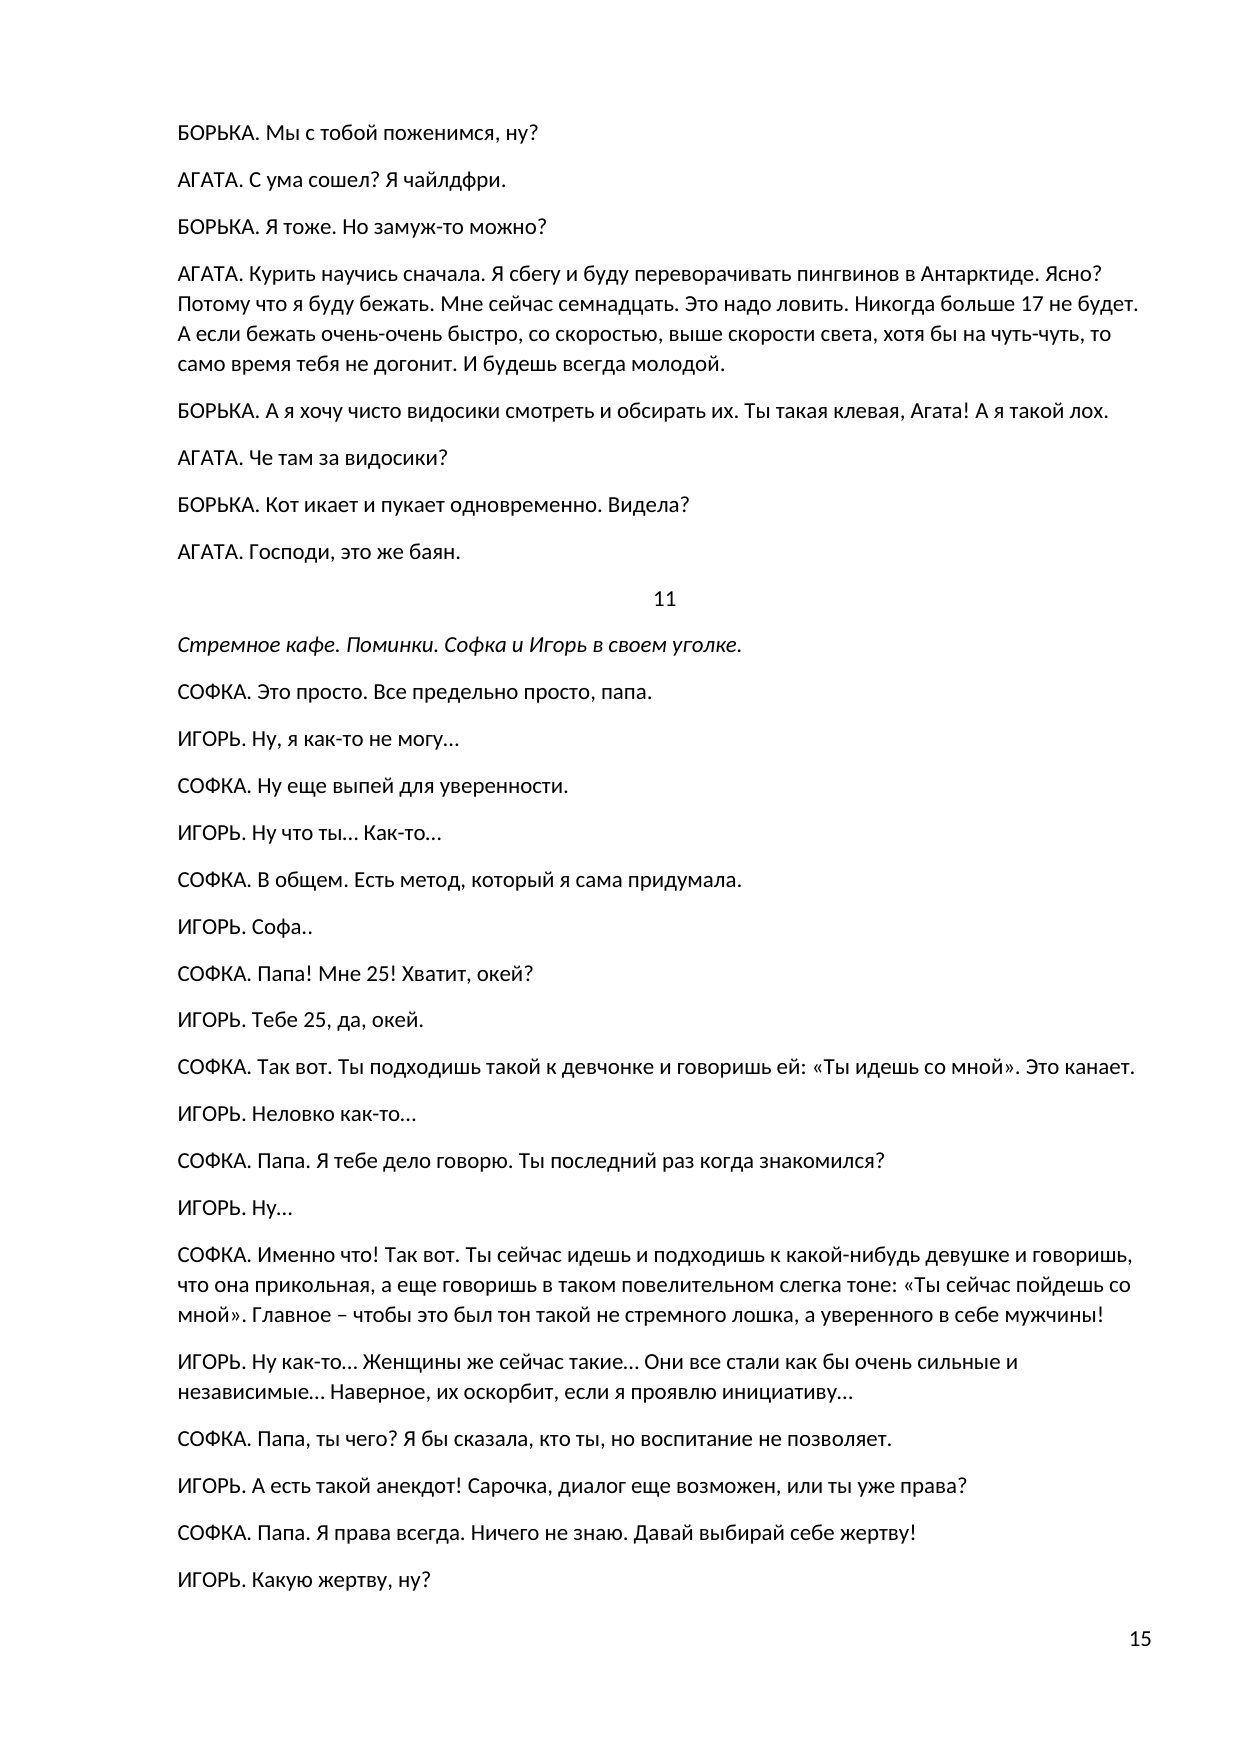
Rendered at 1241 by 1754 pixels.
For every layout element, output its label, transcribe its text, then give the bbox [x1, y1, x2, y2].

text ИГОРЬ. Ну… [177, 1193, 1152, 1221]
text АГАТА. С ума сошел? Я чайлдфри. [177, 165, 1152, 193]
text АГАТА. Господи, это же баян. [177, 537, 1152, 565]
text ИГОРЬ. Какую жертву, ну? [177, 1565, 1152, 1593]
text СОФКА. Так вот. Ты подходишь такой к девчонке и говоришь ей: «Ты идешь со мной». Это канает. [177, 1052, 1152, 1081]
text СОФКА. Папа. Я тебе дело говорю. Ты последний раз когда знакомился? [177, 1146, 1152, 1174]
text Стремное кафе. Поминки. Софка и Игорь в своем уголке. [177, 631, 1152, 659]
text СОФКА. Именно что! Так вот. Ты сейчас идешь и подходишь к какой-нибудь девушке и говоришь, что она прикольная, а еще говоришь в таком повелительном слегка тоне: «Ты сейчас пойдешь со мной». Главное – чтобы это был тон такой не стремного лошка, а уверенного в себе мужчины! [177, 1240, 1152, 1328]
text СОФКА. Это просто. Все предельно просто, папа. [177, 677, 1152, 706]
text СОФКА. Ну еще выпей для уверенности. [177, 771, 1152, 799]
text АГАТА. Курить научись сначала. Я сбегу и буду переворачивать пингвинов в Антарктиде. Ясно? Потому что я буду бежать. Мне сейчас семнадцать. Это надо ловить. Никогда больше 17 не будет. А если бежать очень-очень быстро, со скоростью, выше скорости света, хотя бы на чуть-чуть, то само время тебя не догонит. И будешь всегда молодой. [177, 259, 1152, 377]
text ИГОРЬ. А есть такой анекдот! Сарочка, диалог еще возможен, или ты уже права? [177, 1471, 1152, 1499]
text БОРЬКА. Кот икает и пукает одновременно. Видела? [177, 490, 1152, 518]
text ИГОРЬ. Софа.. [177, 912, 1152, 940]
text ИГОРЬ. Ну что ты… Как-то… [177, 818, 1152, 846]
text СОФКА. В общем. Есть метод, который я сама придумала. [177, 865, 1152, 893]
text АГАТА. Че там за видосики? [177, 443, 1152, 471]
text БОРЬКА. Мы с тобой поженимся, ну? [177, 118, 1152, 146]
text СОФКА. Папа! Мне 25! Хватит, окей? [177, 959, 1152, 987]
text СОФКА. Папа, ты чего? Я бы сказала, кто ты, но воспитание не позволяет. [177, 1424, 1152, 1452]
text ИГОРЬ. Тебе 25, да, окей. [177, 1006, 1152, 1034]
text ИГОРЬ. Ну, я как-то не могу… [177, 724, 1152, 752]
text БОРЬКА. Я тоже. Но замуж-то можно? [177, 212, 1152, 240]
text СОФКА. Папа. Я права всегда. Ничего не знаю. Давай выбирай себе жертву! [177, 1518, 1152, 1546]
text 11 [177, 584, 1152, 612]
text ИГОРЬ. Ну как-то… Женщины же сейчас такие… Они все стали как бы очень сильные и независимые… Наверное, их оскорбит, если я проявлю инициативу… [177, 1347, 1152, 1406]
text ИГОРЬ. Неловко как-то… [177, 1099, 1152, 1127]
text БОРЬКА. А я хочу чисто видосики смотреть и обсирать их. Ты такая клевая, Агата! А я такой лох. [177, 396, 1152, 424]
